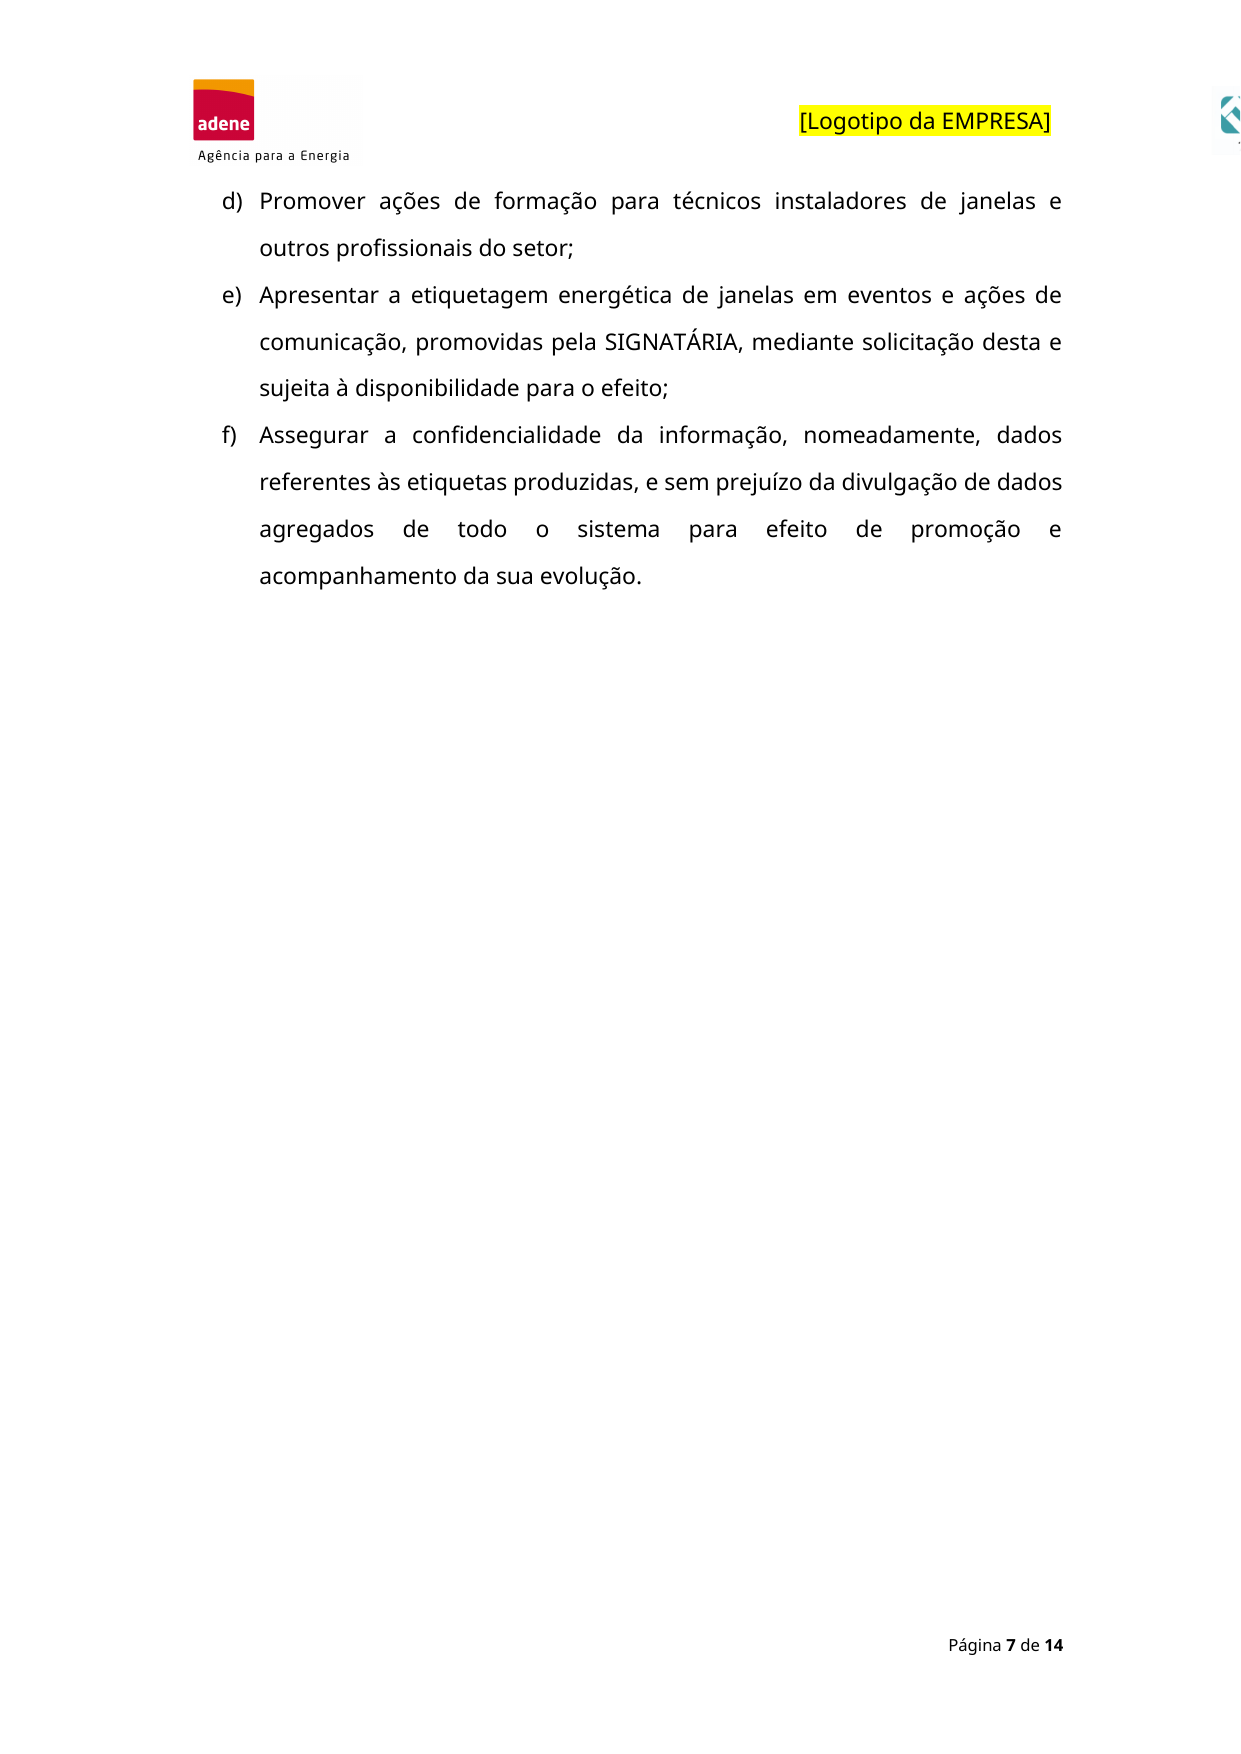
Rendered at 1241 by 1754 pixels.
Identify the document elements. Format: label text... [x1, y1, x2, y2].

list Promover ações de formação para técnicos instaladores de janelas e outros profissionais do setor; [222, 185, 1063, 263]
picture [1211, 86, 1241, 155]
list Assegurar a confidencialidade da informação, nomeadamente, dados referentes às etiquetas produzidas, e sem prejuízo da divulgação de dados agregados de todo o sistema para efeito de promoção e acompanhamento da sua evolução. [222, 419, 1063, 591]
list Apresentar a etiquetagem energética de janelas em eventos e ações de comunicação, promovidas pela SIGNATÁRIA, mediante solicitação desta e sujeita à disponibilidade para o efeito; [222, 278, 1063, 403]
picture [188, 75, 364, 166]
